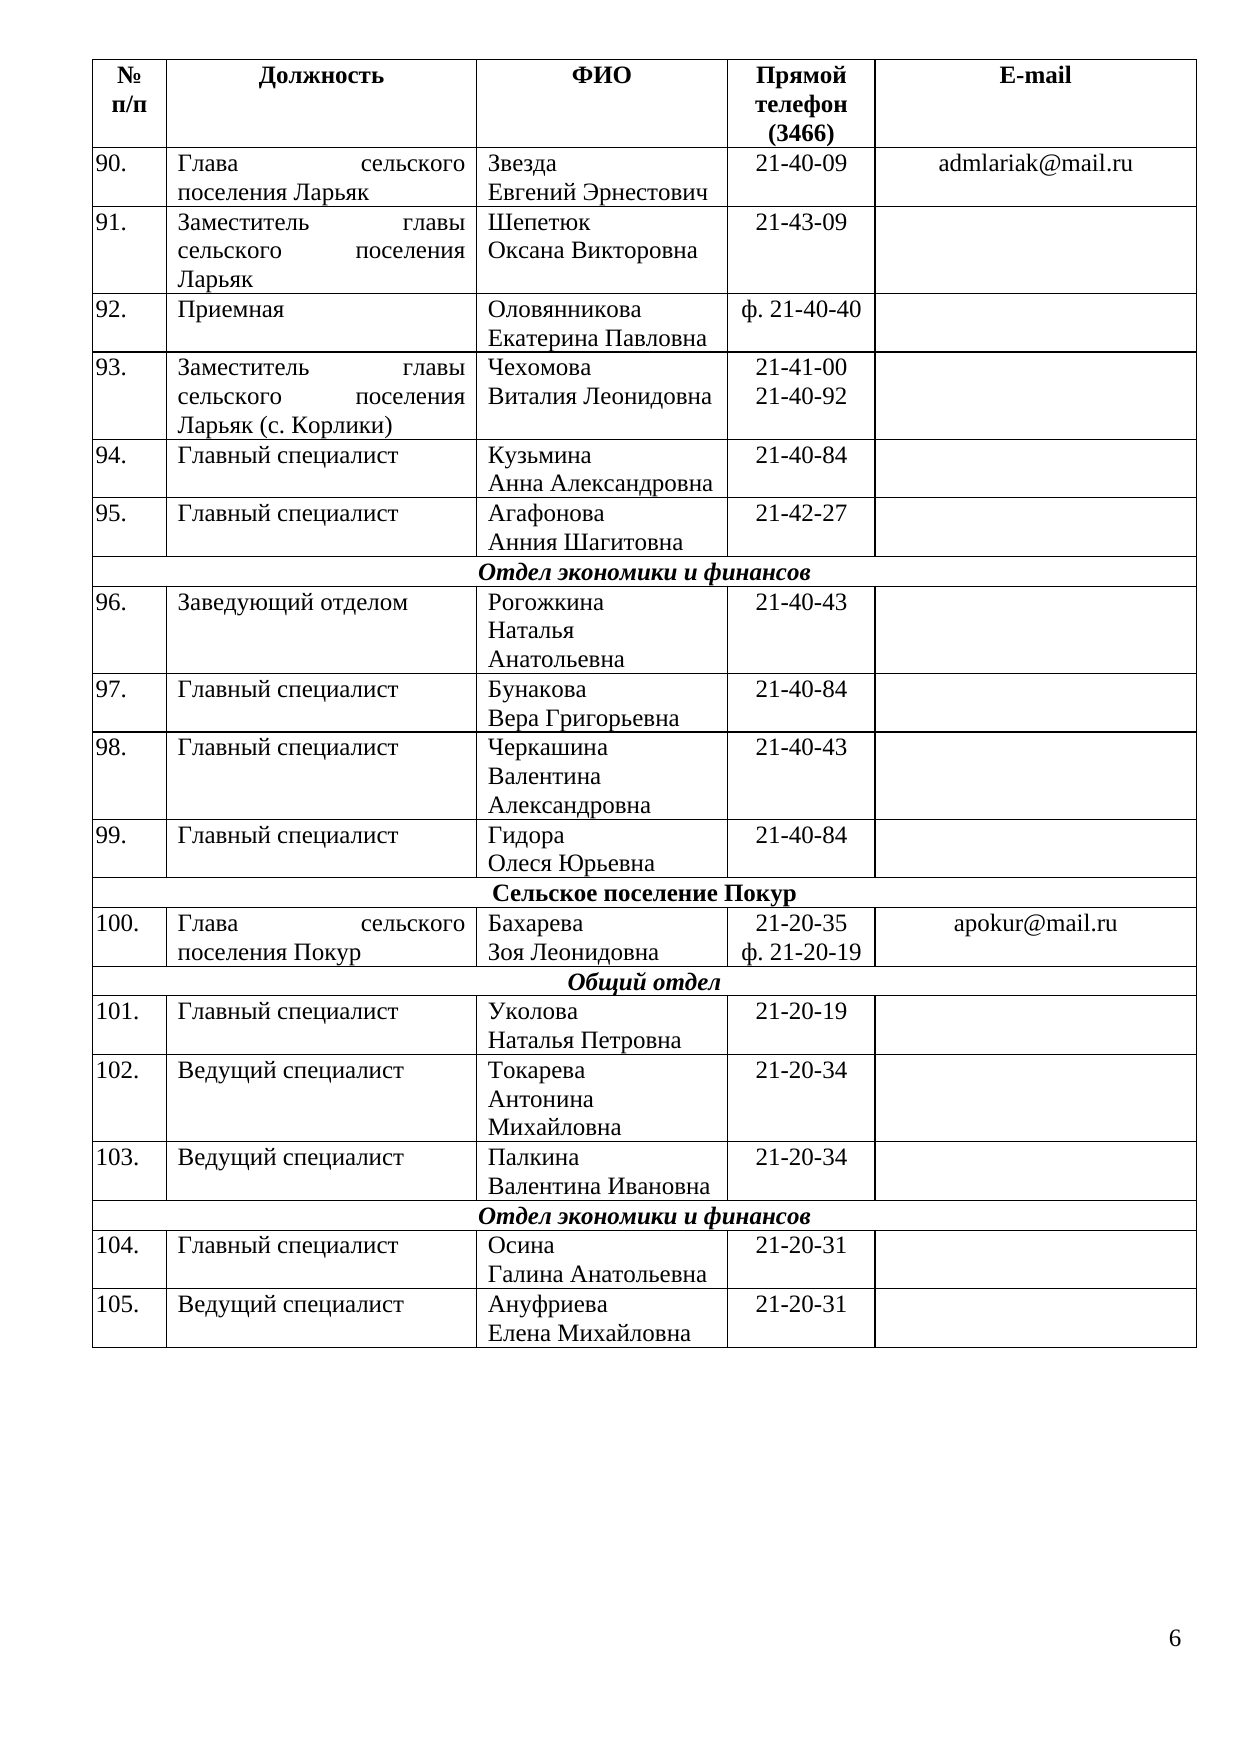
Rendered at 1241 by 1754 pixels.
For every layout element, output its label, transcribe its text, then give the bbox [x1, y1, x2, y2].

table_cell [93, 733, 166, 819]
table_header E-mail [876, 60, 1196, 147]
table_cell [876, 498, 1196, 556]
table_cell Заместитель главы сельского поселения Ларьяк (с. Корлики) [167, 353, 476, 439]
table_cell 21-20-31 [728, 1289, 874, 1347]
table_cell Отдел экономики и финансов [93, 1201, 1196, 1229]
table_cell [93, 908, 166, 966]
table_cell [876, 294, 1196, 351]
table_cell 21-20-31 [728, 1231, 874, 1288]
table_cell [93, 1231, 166, 1288]
table_cell Агафонова Анния Шагитовна [477, 498, 727, 556]
table_cell Главный специалист [167, 996, 476, 1054]
table_cell [93, 498, 166, 556]
table_cell Главный специалист [167, 674, 476, 731]
table_cell [93, 587, 166, 673]
table_cell [876, 820, 1196, 877]
table_cell Бахарева Зоя Леонидовна [477, 908, 727, 966]
table_cell [93, 353, 166, 439]
table_cell 21-40-84 [728, 440, 874, 497]
table_cell Заведующий отделом [167, 587, 476, 673]
table_cell [93, 294, 166, 351]
table_cell [876, 1055, 1196, 1141]
table_cell Кузьмина Анна Александровна [477, 440, 727, 497]
table_cell ф. 21-40-40 [728, 294, 874, 351]
table_cell Глава сельского поселения Покур [167, 908, 476, 966]
table_cell Звезда Евгений Эрнестович [477, 148, 727, 206]
table_cell [876, 207, 1196, 293]
table_cell 21-20-35 ф. 21-20-19 [728, 908, 874, 966]
table_cell [876, 1231, 1196, 1288]
table_cell [93, 674, 166, 731]
table_cell 21-40-43 [728, 587, 874, 673]
table_cell Сельское поселение Покур [93, 878, 1196, 907]
table_cell [93, 996, 166, 1054]
table_cell Осина Галина Анатольевна [477, 1231, 727, 1288]
table_cell Ведущий специалист [167, 1142, 476, 1200]
table_cell [93, 1289, 166, 1347]
table_cell [93, 148, 166, 206]
table_header № п/п [93, 60, 166, 147]
table_cell Главный специалист [167, 1231, 476, 1288]
table_header Должность [167, 60, 476, 147]
table_cell Заместитель главы сельского поселения Ларьяк [167, 207, 476, 293]
table_header ФИО [477, 60, 727, 147]
table_cell 21-20-34 [728, 1142, 874, 1200]
table_cell Глава сельского поселения Ларьяк [167, 148, 476, 206]
table_cell Токарева Антонина Михайловна [477, 1055, 727, 1141]
table_cell [876, 587, 1196, 673]
table_cell Ведущий специалист [167, 1055, 476, 1141]
table_cell [876, 674, 1196, 731]
table_cell Черкашина Валентина Александровна [477, 733, 727, 819]
table_cell Уколова Наталья Петровна [477, 996, 727, 1054]
table_cell Палкина Валентина Ивановна [477, 1142, 727, 1200]
table_cell Отдел экономики и финансов [93, 557, 1196, 586]
table_cell [876, 996, 1196, 1054]
table_cell [876, 440, 1196, 497]
table_cell 21-40-84 [728, 674, 874, 731]
table_cell 21-43-09 [728, 207, 874, 293]
table_cell Главный специалист [167, 733, 476, 819]
table_cell Оловянникова Екатерина Павловна [477, 294, 727, 351]
table_cell [876, 1289, 1196, 1347]
table_cell Главный специалист [167, 820, 476, 877]
table_cell Шепетюк Оксана Викторовна [477, 207, 727, 293]
table_cell [876, 1142, 1196, 1200]
table_cell 21-20-34 [728, 1055, 874, 1141]
table_cell 21-20-19 [728, 996, 874, 1054]
table_cell Приемная [167, 294, 476, 351]
table_cell [876, 733, 1196, 819]
table_cell Общий отдел [93, 967, 1196, 995]
table_cell [93, 820, 166, 877]
table_header Прямой телефон (3466) [728, 60, 874, 147]
table_cell Ануфриева Елена Михайловна [477, 1289, 727, 1347]
table_cell [876, 353, 1196, 439]
table_cell 21-40-84 [728, 820, 874, 877]
table_cell 21-42-27 [728, 498, 874, 556]
table_cell Чехомова Виталия Леонидовна [477, 353, 727, 439]
table_cell [93, 1142, 166, 1200]
table_cell [93, 440, 166, 497]
table_cell apokur@mail.ru [876, 908, 1196, 966]
table_cell Ведущий специалист [167, 1289, 476, 1347]
table_cell Главный специалист [167, 440, 476, 497]
table_cell 21-40-43 [728, 733, 874, 819]
table_cell [93, 207, 166, 293]
table_cell [93, 1055, 166, 1141]
table_cell admlariak@mail.ru [876, 148, 1196, 206]
table_cell 21-40-09 [728, 148, 874, 206]
table_cell 21-41-00 21-40-92 [728, 353, 874, 439]
table_cell Гидора Олеся Юрьевна [477, 820, 727, 877]
table_cell Рогожкина Наталья Анатольевна [477, 587, 727, 673]
table_cell Бунакова Вера Григорьевна [477, 674, 727, 731]
table_cell Главный специалист [167, 498, 476, 556]
